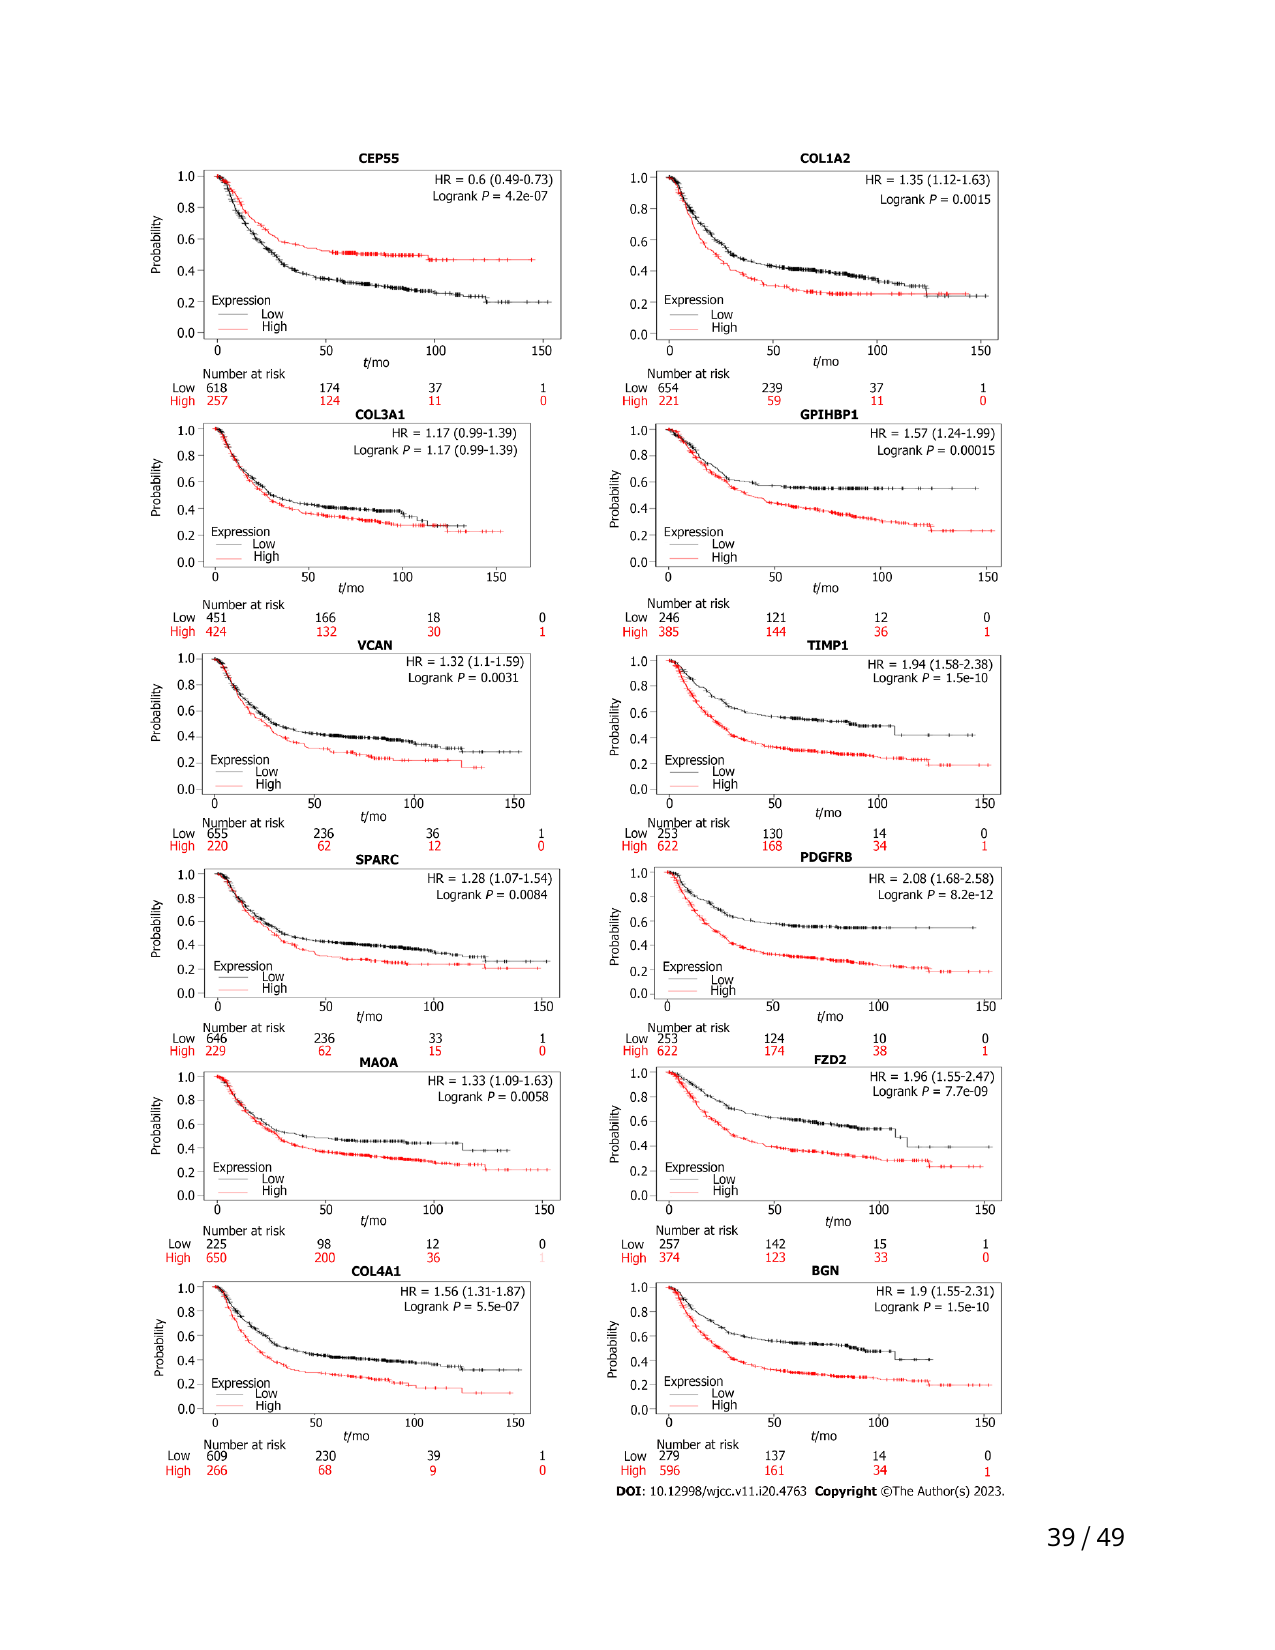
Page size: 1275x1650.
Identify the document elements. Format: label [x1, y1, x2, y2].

picture [150, 150, 1008, 1500]
